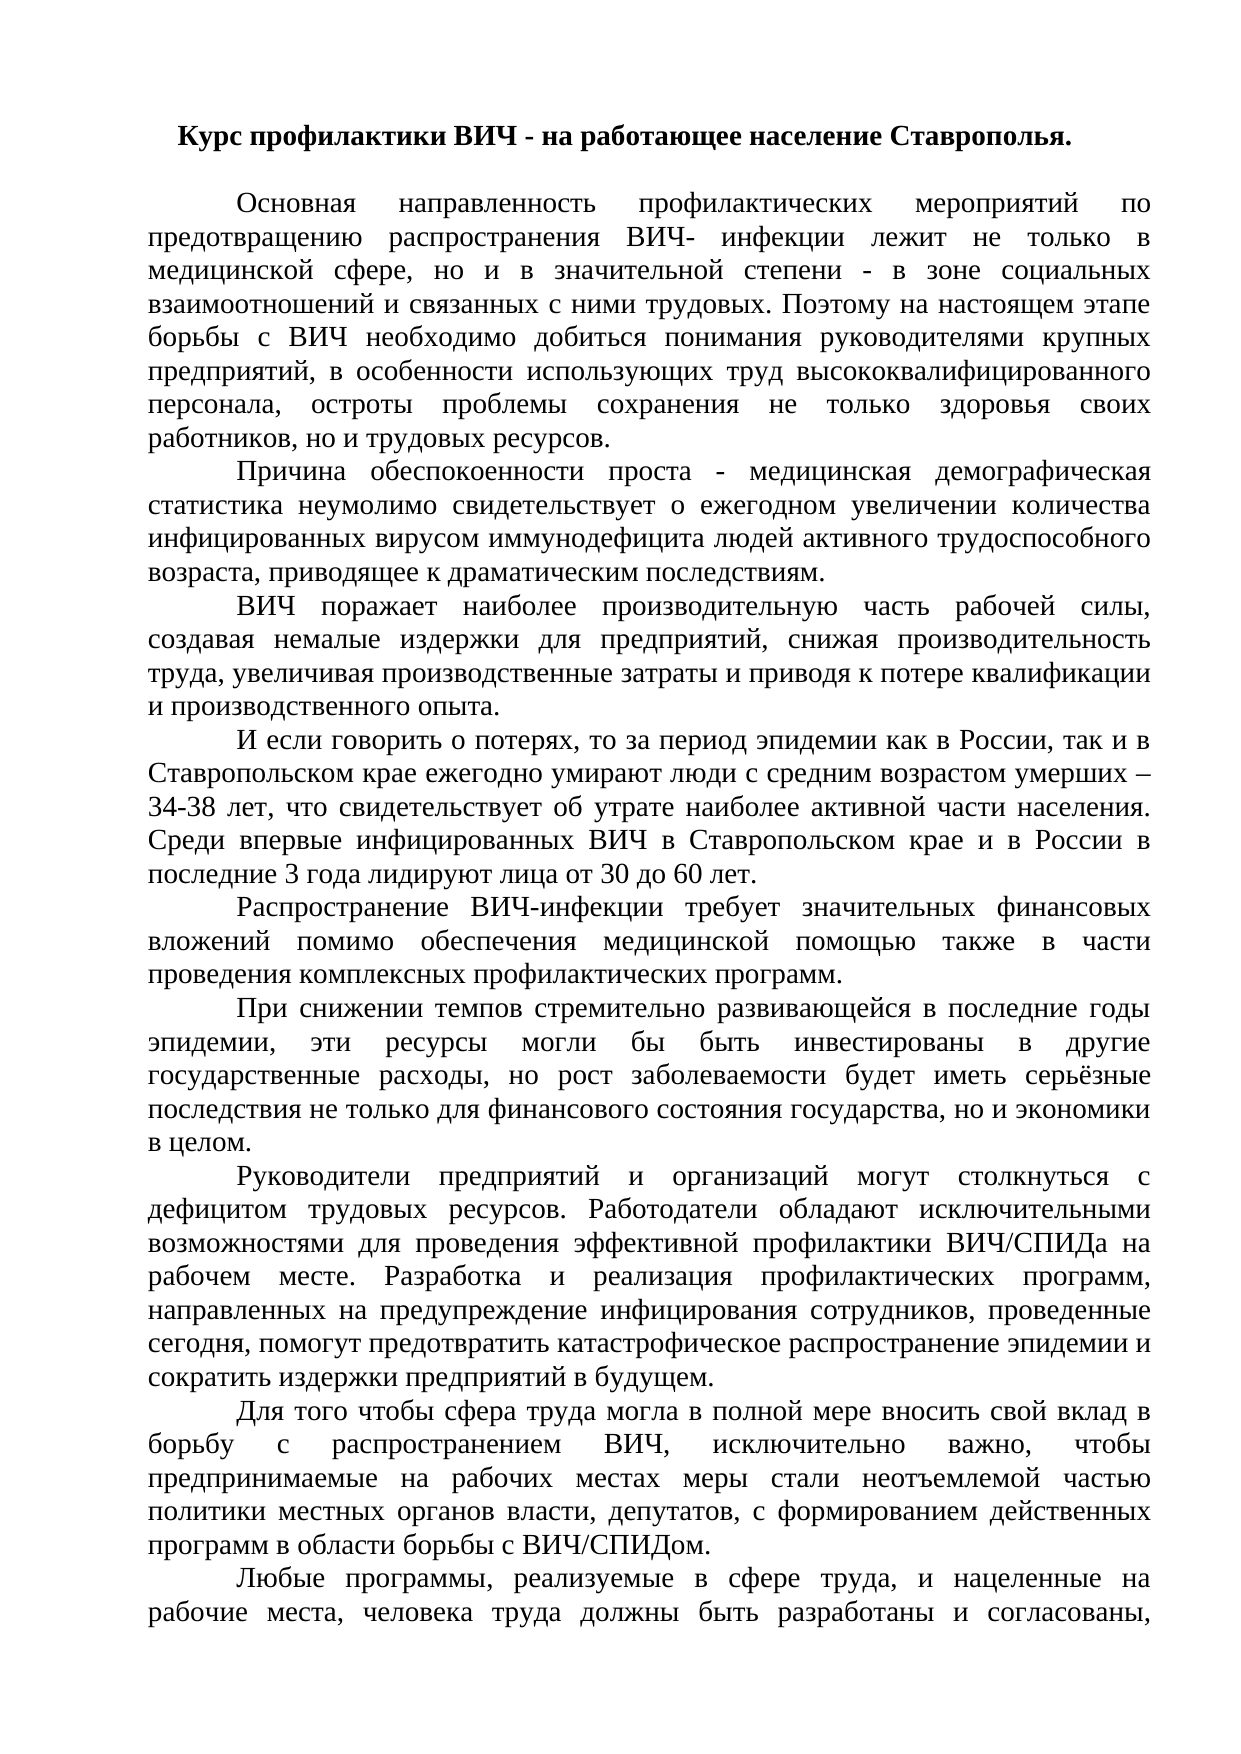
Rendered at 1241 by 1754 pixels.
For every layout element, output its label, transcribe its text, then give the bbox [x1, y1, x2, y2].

text И если говорить о потерях, то за период эпидемии как в России, так и в Ставропольском крае ежегодно умирают люди с средним возрастом умерших – 34-38 лет, что свидетельствует об утрате наиболее активной части населения. Среди впервые инфицированных ВИЧ в Ставропольском крае и в России в последние 3 года лидируют лица от 30 до 60 лет. [148, 722, 1152, 889]
text ВИЧ поражает наиболее производительную часть рабочей силы, создавая немалые издержки для предприятий, снижая производительность труда, увеличивая производственные затраты и приводя к потере квалификации и производственного опыта. [148, 588, 1152, 722]
text Руководители предприятий и организаций могут столкнуться с дефицитом трудовых ресурсов. Работодатели обладают исключительными возможностями для проведения эффективной профилактики ВИЧ/СПИДа на рабочем месте. Разработка и реализация профилактических программ, направленных на предупреждение инфицирования сотрудников, проведенные сегодня, помогут предотвратить катастрофическое распространение эпидемии и сократить издержки предприятий в будущем. [148, 1158, 1152, 1393]
text Основная направленность профилактических мероприятий по предотвращению распространения ВИЧ- инфекции лежит не только в медицинской сфере, но и в значительной степени - в зоне социальных взаимоотношений и связанных с ними трудовых. Поэтому на настоящем этапе борьбы с ВИЧ необходимо добиться понимания руководителями крупных предприятий, в особенности использующих труд высококвалифицированного персонала, остроты проблемы сохранения не только здоровья своих работников, но и трудовых ресурсов. [148, 185, 1152, 453]
text Для того чтобы сфера труда могла в полной мере вносить свой вклад в борьбу с распространением ВИЧ, исключительно важно, чтобы предпринимаемые на рабочих местах меры стали неотъемлемой частью политики местных органов власти, депутатов, с формированием действенных программ в области борьбы с ВИЧ/СПИДом. [148, 1393, 1152, 1560]
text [148, 1560, 1152, 1627]
text Распространение ВИЧ-инфекции требует значительных финансовых вложений помимо обеспечения медицинской помощью также в части проведения комплексных профилактических программ. [148, 889, 1152, 990]
text Причина обеспокоенности проста - медицинская демографическая статистика неумолимо свидетельствует о ежегодном увеличении количества инфицированных вирусом иммунодефицита людей активного трудоспособного возраста, приводящее к драматическим последствиям. [148, 453, 1152, 588]
text Курс профилактики ВИЧ - на работающее население Ставрополья. [177, 118, 1152, 152]
text При снижении темпов стремительно развивающейся в последние годы эпидемии, эти ресурсы могли бы быть инвестированы в другие государственные расходы, но рост заболеваемости будет иметь серьёзные последствия не только для финансового состояния государства, но и экономики в целом. [148, 990, 1152, 1158]
